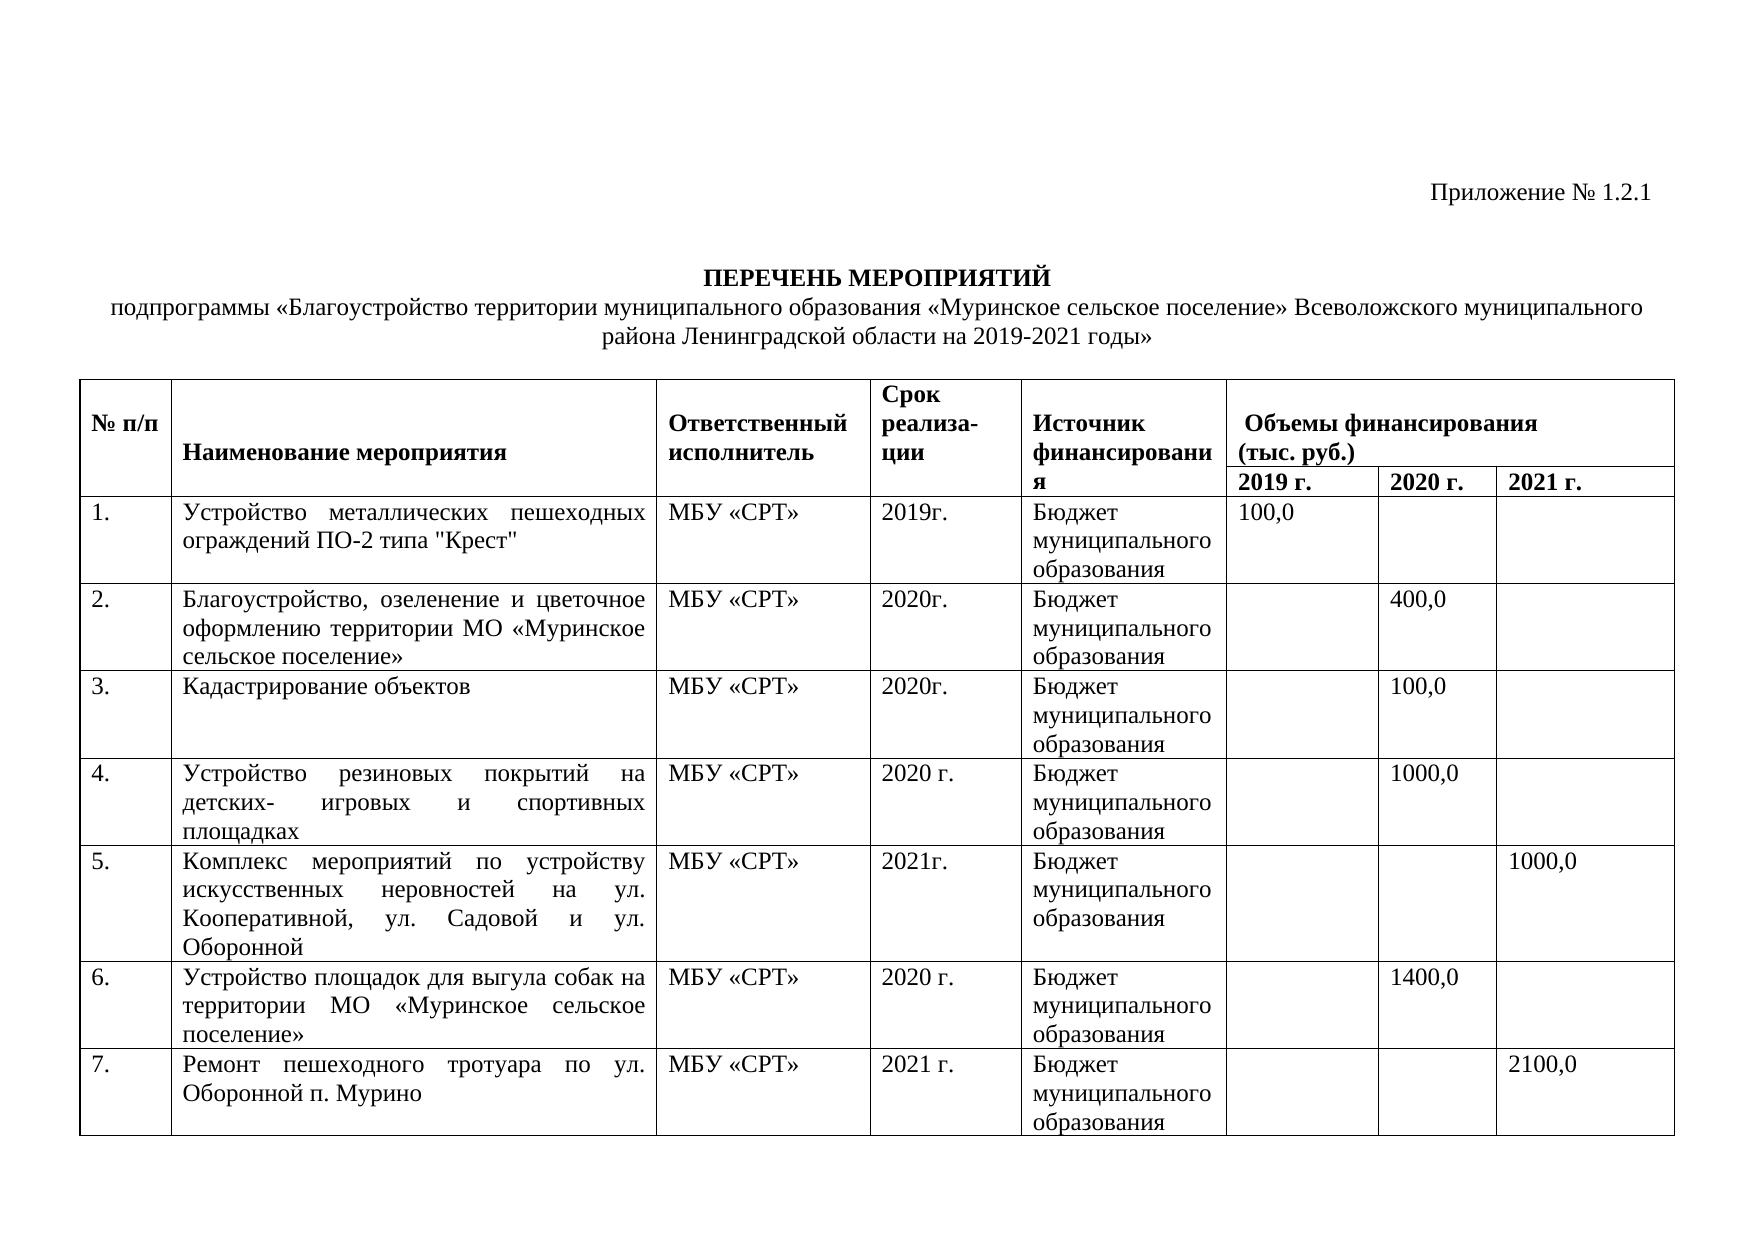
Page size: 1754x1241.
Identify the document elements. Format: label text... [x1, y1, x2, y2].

table_header Наименование мероприятия [172, 380, 656, 496]
table_cell 1000,0 [1497, 846, 1674, 961]
table_cell [1379, 1049, 1496, 1135]
table_header Приложение № 1.2.1 [1124, 177, 1663, 235]
table_cell 400,0 [1379, 584, 1496, 670]
table_cell [81, 759, 171, 845]
table_cell МБУ «СРТ» [657, 846, 870, 961]
table_cell [81, 584, 171, 670]
table_cell [1379, 846, 1496, 961]
table_cell [1497, 759, 1674, 845]
table_cell Устройство площадок для выгула собак на территории МО «Муринское сельское поселение» [172, 962, 656, 1048]
table_cell 2021 г. [1497, 467, 1674, 496]
table_cell [1497, 497, 1674, 583]
table_cell 2020г. [871, 584, 1021, 670]
table_header № п/п [81, 380, 171, 496]
table_cell Благоустройство, озеленение и цветочное оформлению территории МО «Муринское сельское поселение» [172, 584, 656, 670]
table_cell МБУ «СРТ» [657, 759, 870, 845]
table_cell 100,0 [1227, 497, 1378, 583]
table_cell 2019г. [871, 497, 1021, 583]
table_cell МБУ «СРТ» [657, 497, 870, 583]
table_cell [1022, 1049, 1226, 1135]
table_cell 2021г. [871, 846, 1021, 961]
text подпрограммы «Благоустройство территории муниципального образования «Муринское сельское поселение» Всеволожского муниципального района Ленинградской области на 2019-2021 годы» [75, 292, 1679, 350]
table_cell [1227, 584, 1378, 670]
text ПЕРЕЧЕНЬ МЕРОПРИЯТИЙ [75, 263, 1679, 292]
table_cell 2019 г. [1227, 467, 1378, 496]
table_cell 100,0 [1379, 671, 1496, 757]
table_cell МБУ «СРТ» [657, 1049, 870, 1135]
table_cell МБУ «СРТ» [657, 671, 870, 757]
table_cell 2100,0 [1497, 1049, 1674, 1135]
table_header Объемы финансирования (тыс. руб.) [1227, 380, 1674, 466]
table_cell [1227, 671, 1378, 757]
table_cell Устройство резиновых покрытий на детских- игровых и спортивных площадках [172, 759, 656, 845]
table_cell [1227, 1049, 1378, 1135]
table_cell Бюджет муниципального образования [1022, 497, 1226, 583]
table_cell 2021 г. [871, 1049, 1021, 1135]
table_cell МБУ «СРТ» [657, 962, 870, 1048]
table_cell Устройство металлических пешеходных ограждений ПО-2 типа "Крест" [172, 497, 656, 583]
table_cell [1497, 671, 1674, 757]
table_cell 2020 г. [1379, 467, 1496, 496]
table_cell [1227, 846, 1378, 961]
table_cell [81, 1049, 171, 1135]
table_header Ответственный исполнитель [657, 380, 870, 496]
table_cell [81, 671, 171, 757]
table_cell 2020г. [871, 671, 1021, 757]
table_cell [81, 497, 171, 583]
table_cell [1227, 759, 1378, 845]
table_header Источник финансирования [1022, 380, 1226, 496]
table_header Срок реализа- ции [871, 380, 1021, 496]
table_cell [1497, 584, 1674, 670]
table_cell [1227, 962, 1378, 1048]
table_cell 2020 г. [871, 962, 1021, 1048]
table_cell 1000,0 [1379, 759, 1496, 845]
table_cell Бюджет муниципального образования [1022, 671, 1226, 757]
table_cell [1379, 497, 1496, 583]
table_cell 1400,0 [1379, 962, 1496, 1048]
table_cell Бюджет муниципального образования [1022, 584, 1226, 670]
table_cell Бюджет муниципального образования [1022, 846, 1226, 961]
table_cell Бюджет муниципального образования [1022, 759, 1226, 845]
table_cell [81, 962, 171, 1048]
table_cell 2020 г. [871, 759, 1021, 845]
table_cell Кадастрирование объектов [172, 671, 656, 757]
table_cell [1497, 962, 1674, 1048]
table_cell Бюджет муниципального образования [1022, 962, 1226, 1048]
table_cell [81, 846, 171, 961]
table_cell Комплекс мероприятий по устройству искусственных неровностей на ул. Кооперативной, ул. Садовой и ул. Оборонной [172, 846, 656, 961]
table_cell МБУ «СРТ» [657, 584, 870, 670]
table_cell Ремонт пешеходного тротуара по ул. Оборонной п. Мурино [172, 1049, 656, 1135]
